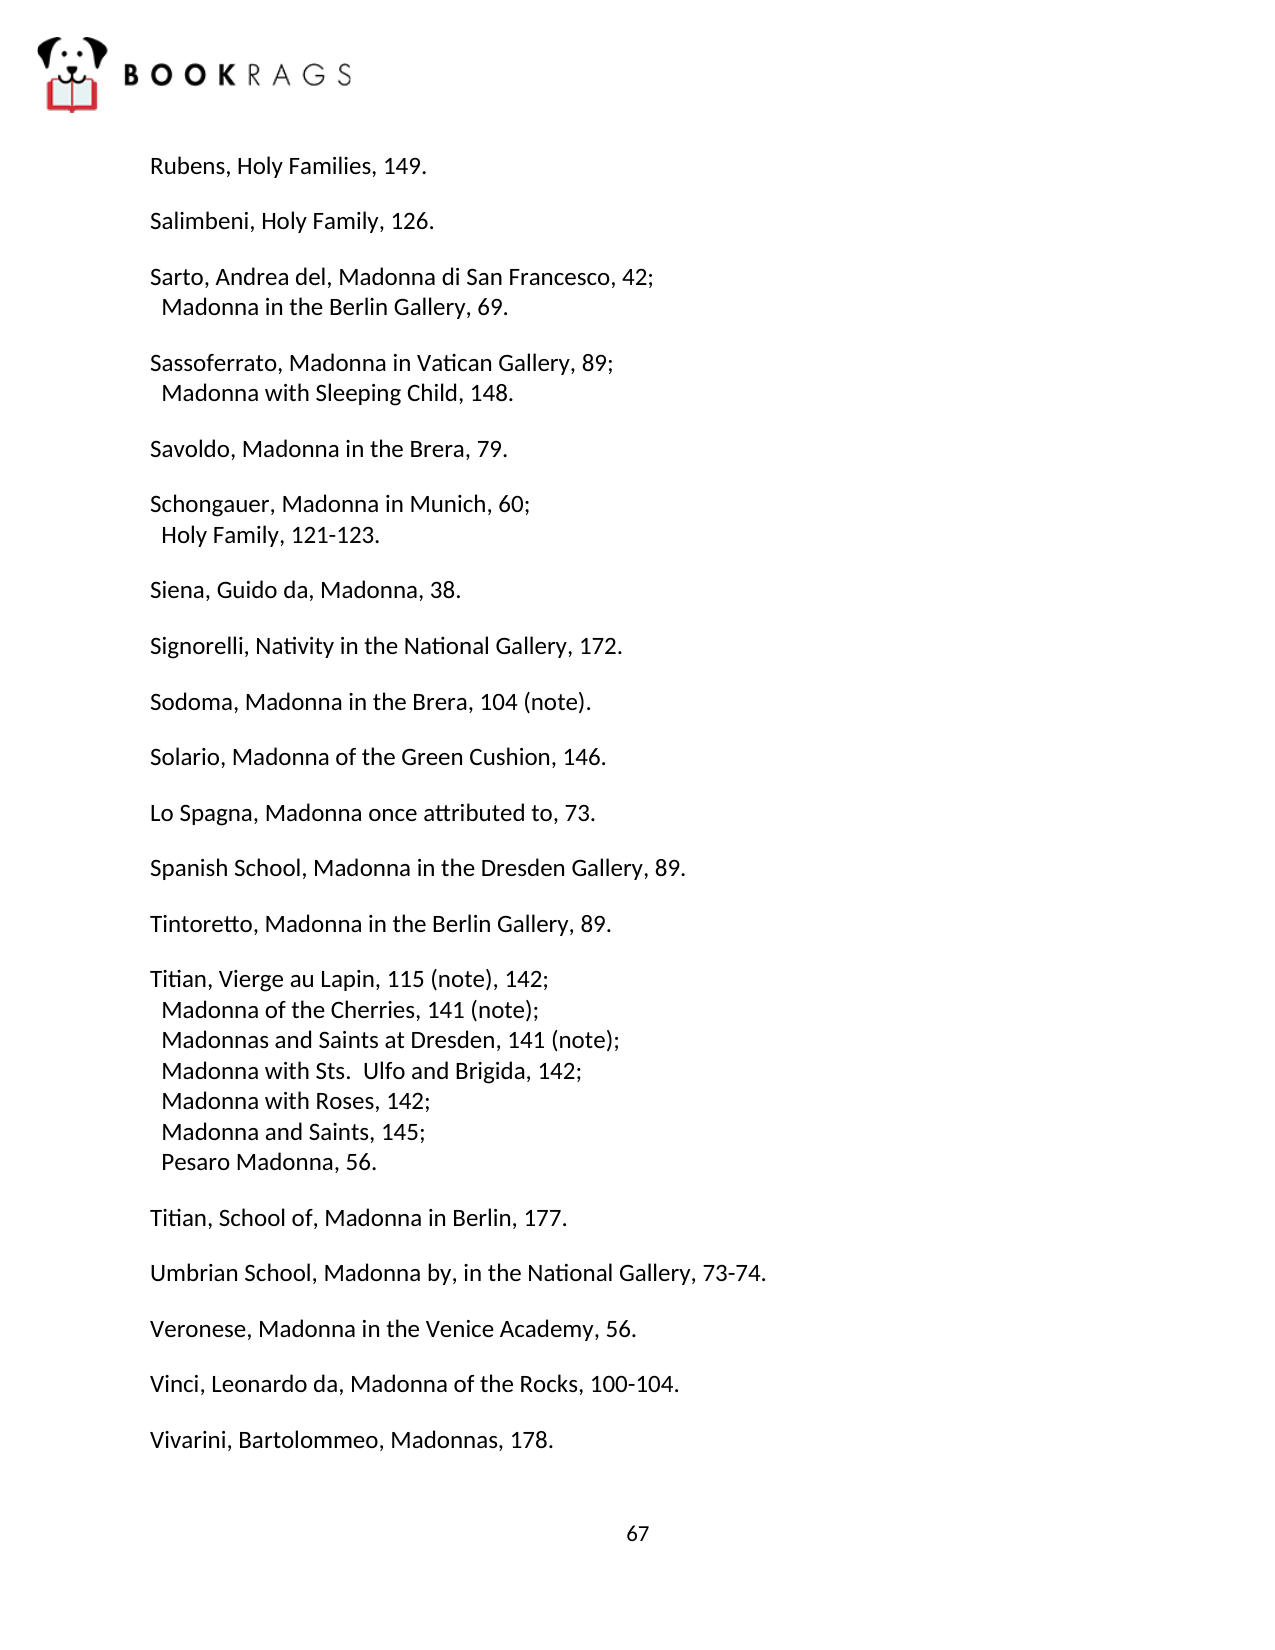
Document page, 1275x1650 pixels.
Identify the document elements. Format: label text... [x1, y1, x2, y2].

text Veronese, Madonna in the Venice Academy, 56. [150, 1313, 1125, 1343]
text Siena, Guido da, Madonna, 38. [150, 575, 1125, 605]
text Sodoma, Madonna in the Brera, 104 (note). [150, 686, 1125, 716]
text Sarto, Andrea del, Madonna di San Francesco, 42; Madonna in the Berlin Gallery, 69. [150, 261, 1125, 322]
text Lo Spagna, Madonna once attributed to, 73. [150, 797, 1125, 827]
text Umbrian School, Madonna by, in the National Gallery, 73-74. [150, 1257, 1125, 1288]
text Schongauer, Madonna in Munich, 60; Holy Family, 121-123. [150, 489, 1125, 550]
text Salimbeni, Holy Family, 126. [150, 206, 1125, 236]
text Vivarini, Bartolommeo, Madonnas, 178. [150, 1424, 1125, 1454]
picture [37, 37, 351, 113]
text Tintoretto, Madonna in the Berlin Gallery, 89. [150, 908, 1125, 938]
text Titian, Vierge au Lapin, 115 (note), 142; Madonna of the Cherries, 141 (note); Madonnas and Saints at Dresden, 141 (note); Madonna with Sts. Ulfo and Brigida, 142; Madonna with Roses, 142; Madonna and Saints, 145; Pesaro Madonna, 56. [150, 963, 1125, 1177]
text Vinci, Leonardo da, Madonna of the Rocks, 100-104. [150, 1368, 1125, 1399]
text Rubens, Holy Families, 149. [150, 150, 1125, 181]
text Titian, School of, Madonna in Berlin, 177. [150, 1202, 1125, 1232]
text Sassoferrato, Madonna in Vatican Gallery, 89; Madonna with Sleeping Child, 148. [150, 347, 1125, 408]
text Signorelli, Nativity in the National Gallery, 172. [150, 630, 1125, 661]
text Savoldo, Madonna in the Brera, 79. [150, 433, 1125, 464]
text Solario, Madonna of the Green Cushion, 146. [150, 741, 1125, 772]
text Spanish School, Madonna in the Dresden Gallery, 89. [150, 852, 1125, 883]
